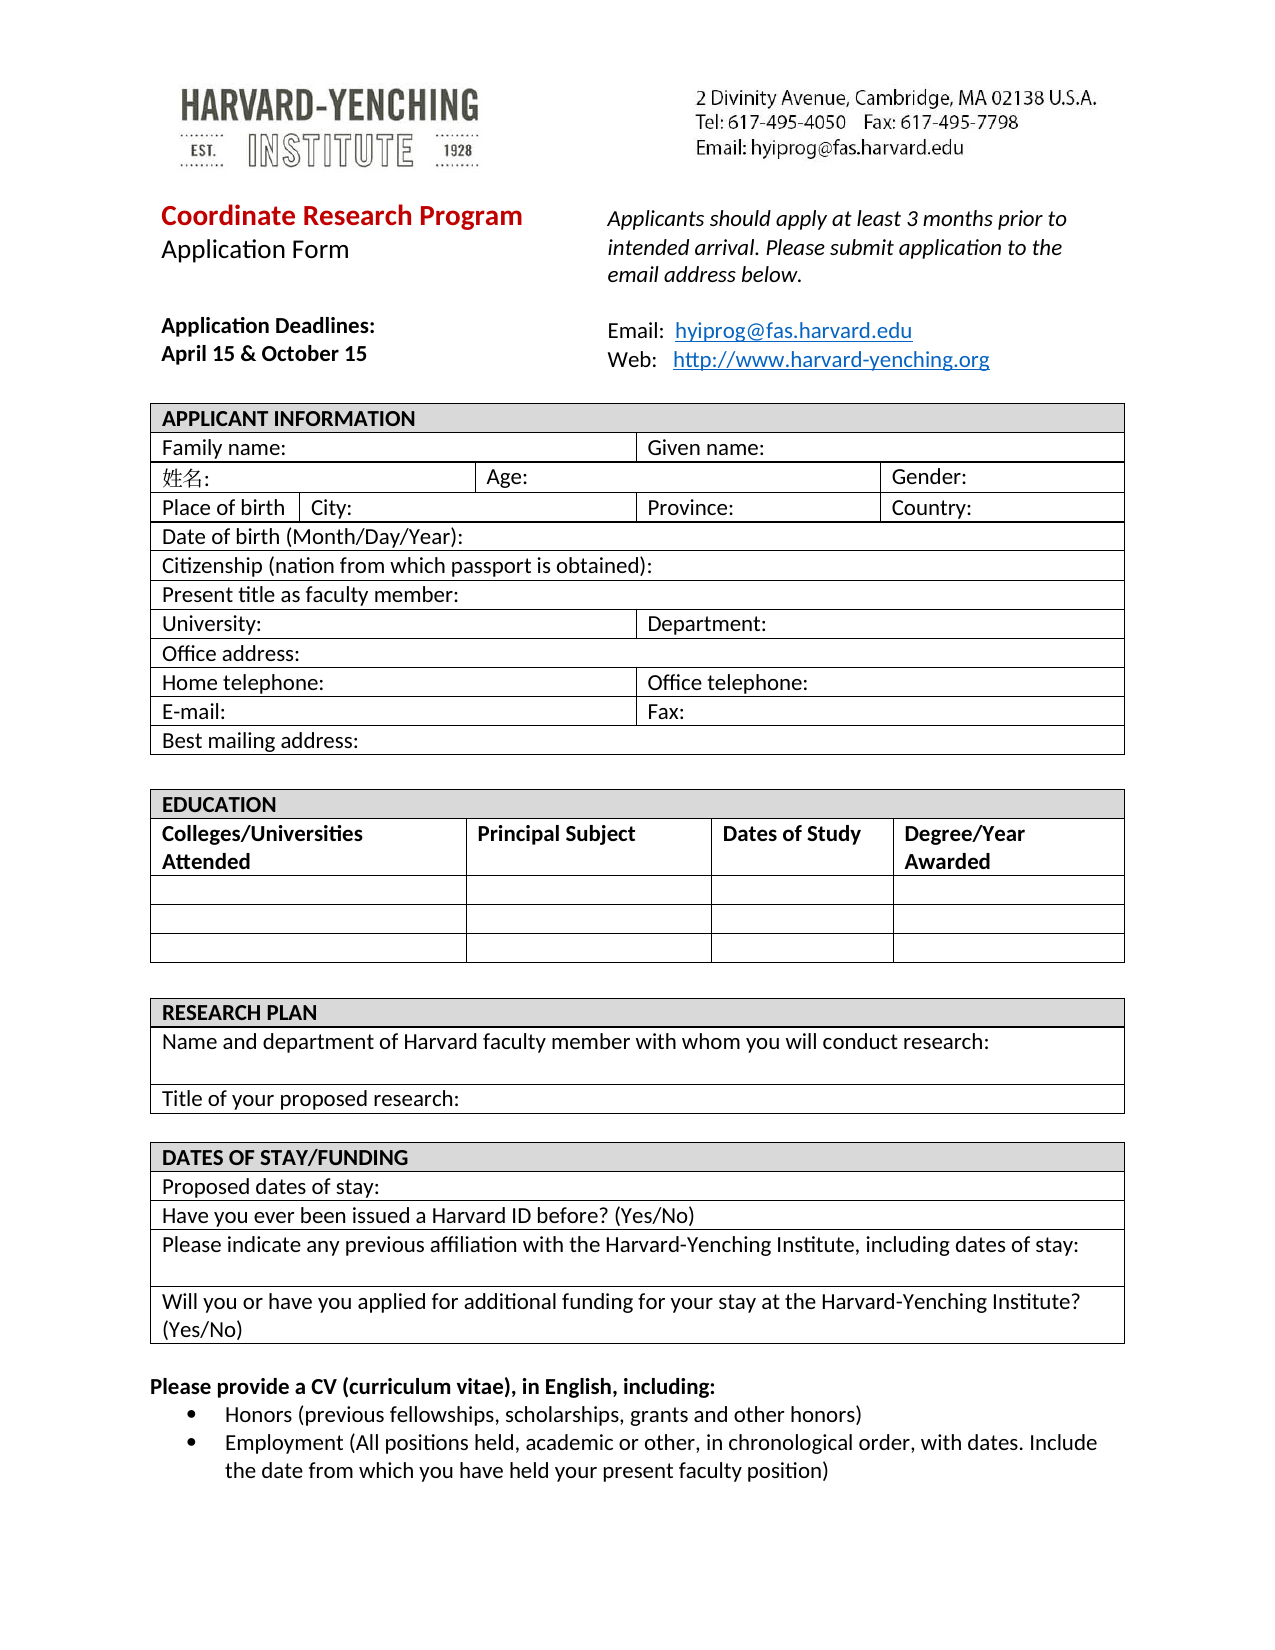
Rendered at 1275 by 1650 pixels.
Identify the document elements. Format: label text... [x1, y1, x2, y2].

table_cell Colleges/Universities Attended [151, 819, 466, 875]
table_cell [467, 905, 711, 933]
table_cell Proposed dates of stay: [151, 1172, 1124, 1200]
table_cell Province: [637, 493, 880, 521]
table_cell [467, 934, 711, 962]
table_cell Family name: [151, 433, 636, 461]
table_cell [894, 934, 1124, 962]
table_cell [894, 905, 1124, 933]
table_cell Country: [881, 493, 1124, 521]
table_cell [712, 876, 893, 904]
table_cell Fax: [637, 697, 1124, 725]
picture [150, 75, 1125, 177]
table_cell [467, 876, 711, 904]
table_cell University: [151, 610, 636, 638]
table_cell 姓名: [151, 463, 475, 492]
table_cell Gender: [881, 463, 1124, 492]
table_header EDUCATION [151, 790, 1124, 818]
table_cell Office address: [151, 639, 1124, 667]
table_header RESEARCH PLAN [151, 999, 1124, 1026]
table_cell Best mailing address: [151, 726, 1124, 754]
table_cell [712, 934, 893, 962]
table_cell Principal Subject [467, 819, 711, 875]
table_header Applicants should apply at least 3 months prior to intended arrival. Please submit application to the email address below. Email: hyiprog@fas.harvard.edu Web: http://www.harvard-yenching.org [596, 177, 1125, 373]
table_cell Will you or have you applied for additional funding for your stay at the Harvard-Yenching Institute? (Yes/No) [151, 1287, 1124, 1343]
table_cell Dates of Study [712, 819, 893, 875]
table_cell Degree/Year Awarded [894, 819, 1124, 875]
table_cell Date of birth (Month/Day/Year): [151, 523, 1124, 550]
table_cell [151, 934, 466, 962]
table_cell City: [300, 493, 636, 521]
table_header DATES OF STAY/FUNDING [151, 1143, 1124, 1171]
table_header APPLICANT INFORMATION [151, 404, 1124, 432]
table_header Coordinate Research Program Application Form Application Deadlines: April 15 & October 15 [150, 177, 596, 373]
table_cell [894, 876, 1124, 904]
list Employment (All positions held, academic or other, in chronological order, with dates. Include the date from which you have held your present faculty position) [187, 1428, 1125, 1484]
table_cell Citizenship (nation from which passport is obtained): [151, 551, 1124, 579]
table_cell Have you ever been issued a Harvard ID before? (Yes/No) [151, 1201, 1124, 1229]
list Honors (previous fellowships, scholarships, grants and other honors) [187, 1400, 1125, 1428]
table_cell Age: [476, 463, 880, 492]
table_cell Place of birth [151, 493, 299, 521]
table_cell Name and department of Harvard faculty member with whom you will conduct research: [151, 1028, 1124, 1083]
table_cell Title of your proposed research: [151, 1085, 1124, 1113]
table_cell [712, 905, 893, 933]
table_cell Office telephone: [637, 668, 1124, 696]
table_cell E-mail: [151, 697, 636, 725]
text Please provide a CV (curriculum vitae), in English, including: [150, 1344, 1125, 1400]
table_cell Given name: [637, 433, 1124, 461]
table_cell Home telephone: [151, 668, 636, 696]
table_cell Present title as faculty member: [151, 581, 1124, 608]
table_cell [151, 905, 466, 933]
table_cell Please indicate any previous affiliation with the Harvard-Yenching Institute, including dates of stay: [151, 1230, 1124, 1286]
table_cell Department: [637, 610, 1124, 638]
table_cell [151, 876, 466, 904]
